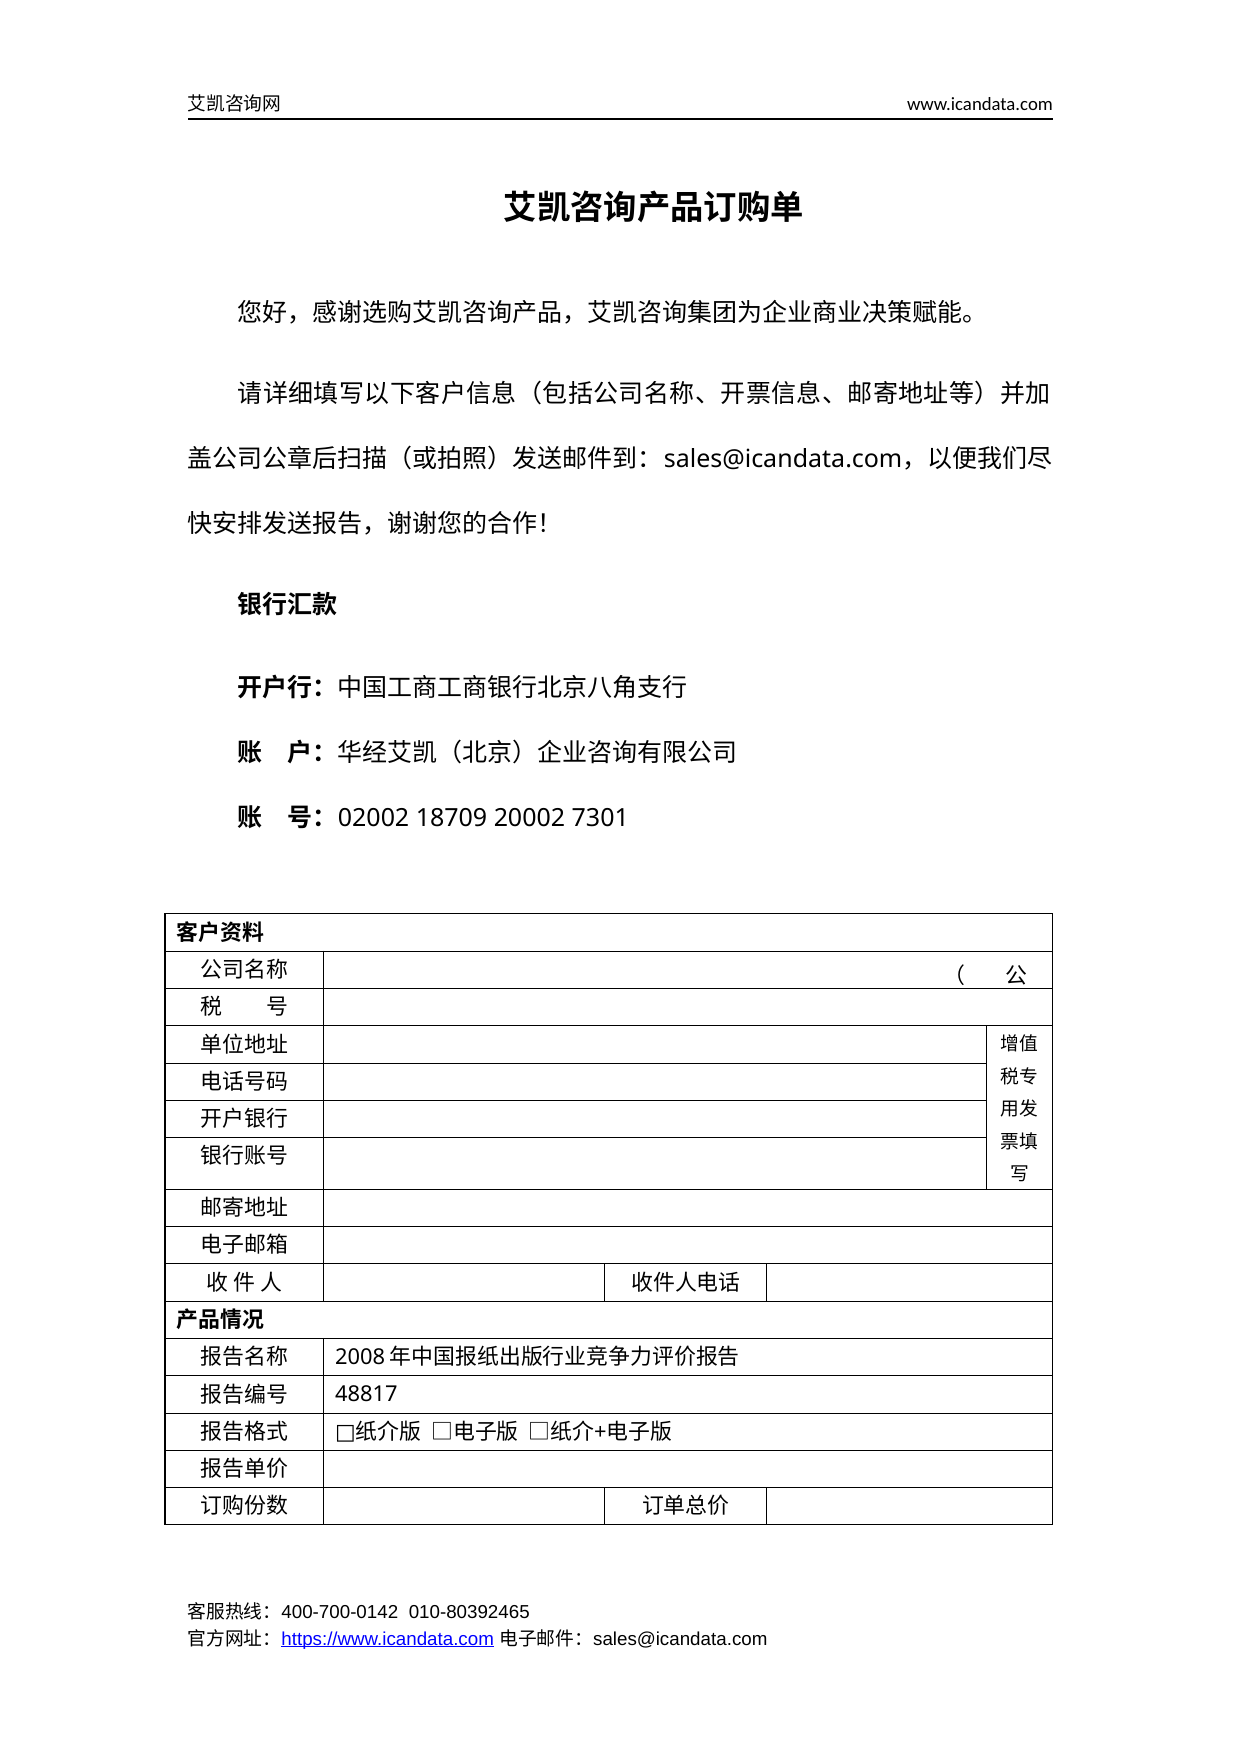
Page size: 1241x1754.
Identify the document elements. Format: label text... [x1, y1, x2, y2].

table_cell [324, 1138, 986, 1189]
table_cell [324, 1227, 1052, 1263]
text 开户行：中国工商工商银行北京八角支行 [187, 653, 1053, 718]
text 艾凯咨询产品订购单 [187, 172, 1053, 237]
table_cell 增值税专用发票填写 [987, 1026, 1052, 1189]
text 请详细填写以下客户信息（包括公司名称、开票信息、邮寄地址等）并加盖公司公章后扫描（或拍照）发送邮件到：sales@icandata.com，以便我们尽快安排发送报告，谢谢您的合作！ [187, 359, 1053, 554]
table_cell [767, 1264, 1052, 1301]
table_cell 收 件 人 [166, 1264, 323, 1301]
table_cell 单位地址 [166, 1026, 323, 1062]
table_cell 电子邮箱 [166, 1227, 323, 1263]
text 账 户：华经艾凯（北京）企业咨询有限公司 [187, 718, 1053, 783]
table_cell 报告格式 [166, 1414, 323, 1450]
table_cell 48817 [324, 1376, 1052, 1412]
table_cell 报告编号 [166, 1376, 323, 1412]
table_cell [324, 1026, 986, 1062]
table_cell □纸介版 □电子版 □纸介+电子版 [324, 1414, 1052, 1450]
table_cell 收件人电话 [605, 1264, 766, 1301]
table_cell [324, 1488, 604, 1524]
table_cell [324, 1451, 1052, 1487]
table_cell 报告单价 [166, 1451, 323, 1487]
table_cell 订购份数 [166, 1488, 323, 1524]
table_cell 开户银行 [166, 1101, 323, 1137]
table_cell 邮寄地址 [166, 1190, 323, 1226]
table_cell [324, 989, 1052, 1025]
table_cell [324, 1190, 1052, 1226]
table_cell 税 号 [166, 989, 323, 1025]
table_cell [324, 1264, 604, 1301]
text 银行汇款 [187, 570, 1053, 635]
table_header 客户资料 [166, 914, 1052, 951]
table_cell 电话号码 [166, 1064, 323, 1100]
table_cell 银行账号 [166, 1138, 323, 1189]
table_cell 报告名称 [166, 1339, 323, 1375]
table_cell [324, 1101, 986, 1137]
table_cell 2008年中国报纸出版行业竞争力评价报告 [324, 1339, 1052, 1375]
table_cell 产品情况 [166, 1302, 1052, 1338]
table_cell [324, 952, 1052, 988]
table_cell [324, 1064, 986, 1100]
text 账 号：02002 18709 20002 7301 [187, 783, 1053, 848]
table_cell 公司名称 [166, 952, 323, 988]
table_cell 订单总价 [605, 1488, 766, 1524]
text 您好，感谢选购艾凯咨询产品，艾凯咨询集团为企业商业决策赋能。 [187, 278, 1053, 343]
table_cell [767, 1488, 1052, 1524]
